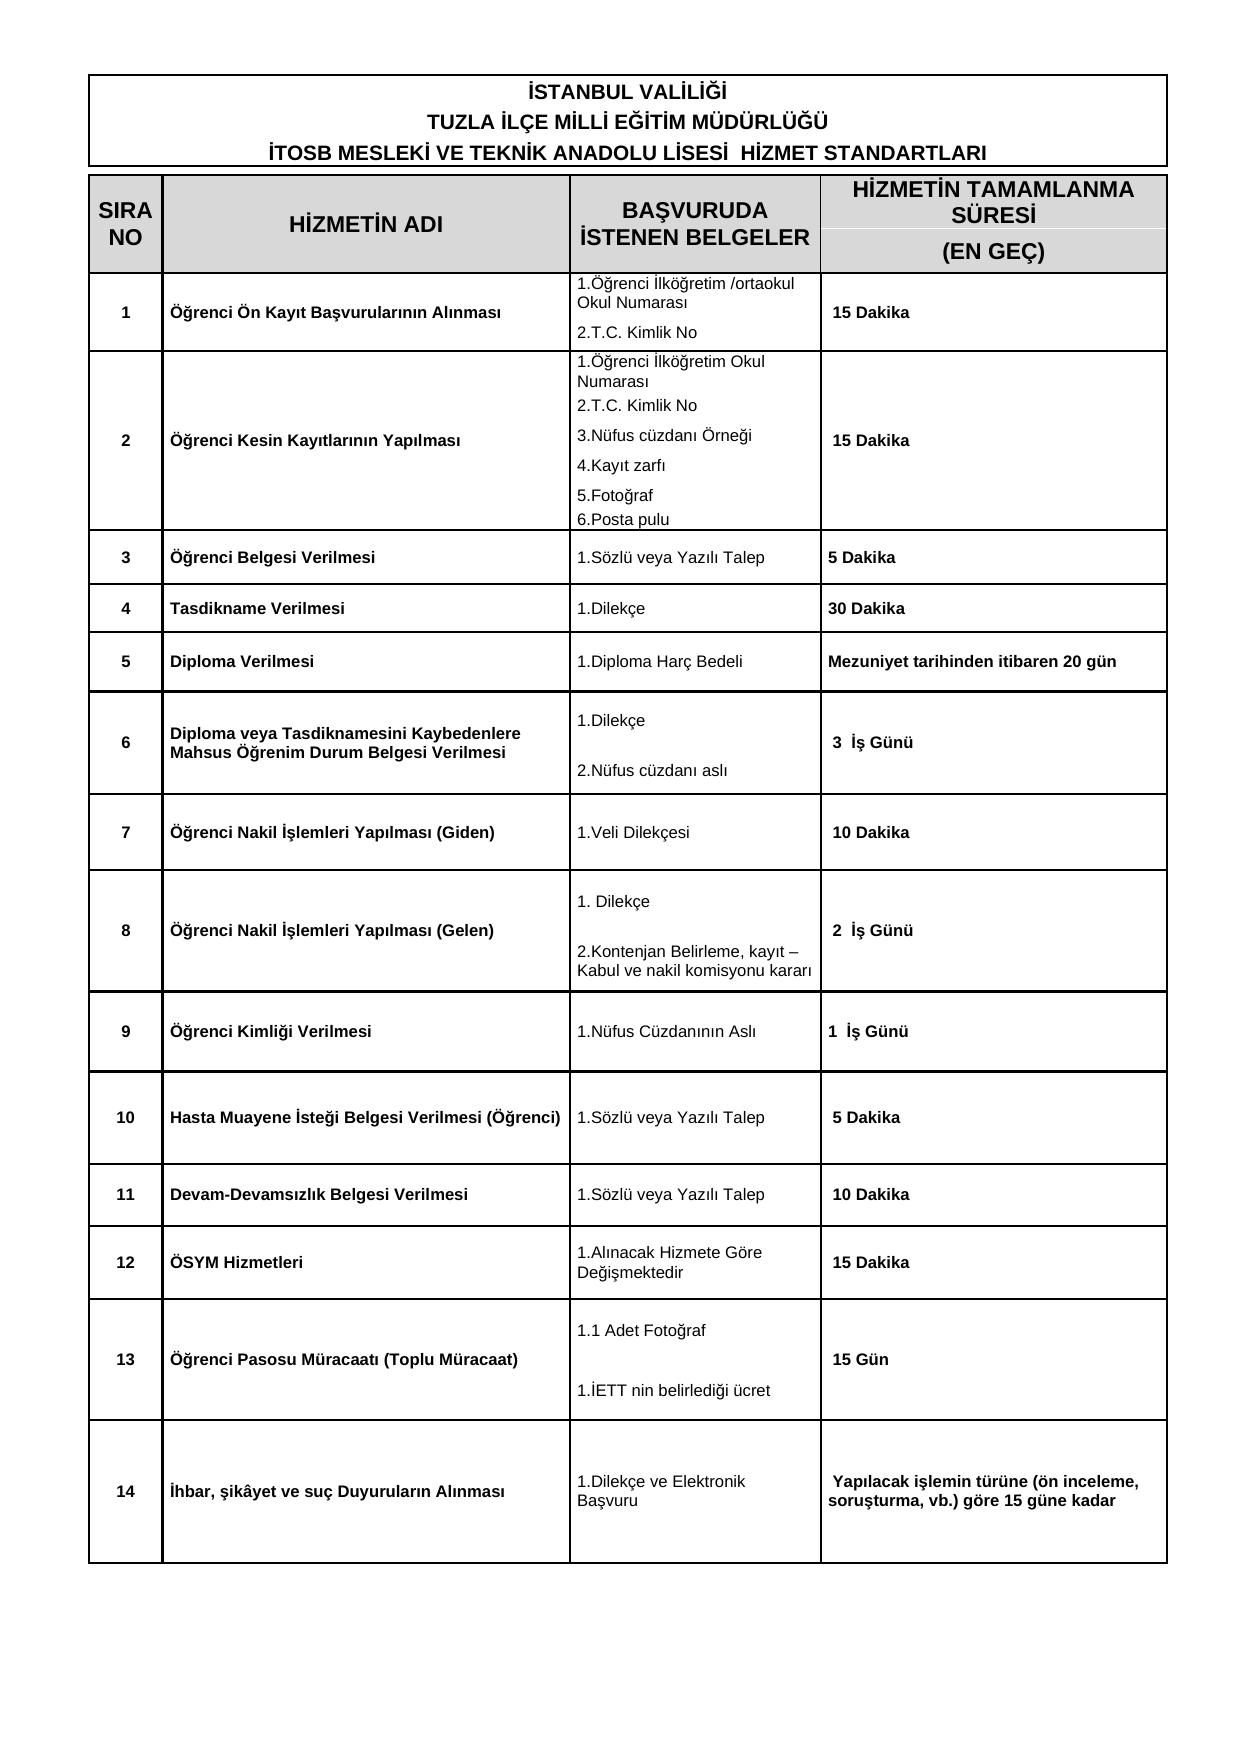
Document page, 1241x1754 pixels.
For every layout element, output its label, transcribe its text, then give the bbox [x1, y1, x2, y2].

table_cell 1.Veli Dilekçesi [571, 795, 820, 869]
table_cell 1.Diploma Harç Bedeli [571, 633, 820, 690]
table_cell [355, 167, 405, 174]
table_cell 6.Posta pulu [571, 510, 820, 529]
table_cell 1.Öğrenci İlköğretim /ortaokul Okul Numarası [571, 274, 820, 312]
table_cell [620, 167, 670, 174]
table_cell [570, 167, 620, 174]
table_cell 5 Dakika [822, 1073, 1166, 1163]
table_cell 10 Dakika [822, 1165, 1166, 1225]
table_cell 1.Dilekçe [571, 585, 820, 631]
table_cell [89, 167, 162, 174]
table_cell 1.Dilekçe ve Elektronik Başvuru [571, 1421, 820, 1562]
table_cell 14 [90, 1421, 161, 1562]
table_cell 10 Dakika [822, 795, 1166, 869]
table_cell 2 [90, 352, 161, 529]
table_cell 5 [90, 633, 161, 690]
table_cell Diploma Verilmesi [164, 633, 569, 690]
table_cell [456, 167, 569, 174]
table_cell 8 [90, 871, 161, 990]
table_cell 1.Sözlü veya Yazılı Talep [571, 531, 820, 583]
table_cell SIRA NO [90, 176, 161, 272]
table_cell Tasdikname Verilmesi [164, 585, 569, 631]
table_cell 1.Alınacak Hizmete Göre Değişmektedir [571, 1227, 820, 1298]
table_cell 2.T.C. Kimlik No [571, 312, 820, 350]
table_cell 30 Dakika [822, 585, 1166, 631]
table_header İSTANBUL VALİLİĞİ [90, 76, 1166, 104]
table_cell [405, 167, 456, 174]
table_cell Öğrenci Belgesi Verilmesi [164, 531, 569, 583]
table_cell Hasta Muayene İsteği Belgesi Verilmesi (Öğrenci) [164, 1073, 569, 1163]
table_cell HİZMETİN ADI [164, 176, 569, 272]
table_cell 2.Nüfus cüzdanı aslı [571, 748, 820, 793]
table_cell 5.Fotoğraf [571, 480, 820, 510]
table_cell 1 [90, 274, 161, 350]
table_cell [670, 167, 720, 174]
table_cell Devam-Devamsızlık Belgesi Verilmesi [164, 1165, 569, 1225]
table_cell Öğrenci Pasosu Müracaatı (Toplu Müracaat) [164, 1300, 569, 1418]
table_cell [770, 167, 821, 174]
table_cell 15 Dakika [822, 352, 1166, 529]
table_cell 1 İş Günü [822, 993, 1166, 1070]
table_cell 1.1 Adet Fotoğraf [571, 1300, 820, 1360]
table_cell Öğrenci Nakil İşlemleri Yapılması (Giden) [164, 795, 569, 869]
table_cell 1. Dilekçe [571, 871, 820, 931]
table_cell [821, 167, 1167, 174]
table_cell İTOSB MESLEKİ VE TEKNİK ANADOLU LİSESİ HİZMET STANDARTLARI [90, 134, 1166, 165]
table_cell 4.Kayıt zarfı [571, 450, 820, 480]
table_cell 3.Nüfus cüzdanı Örneği [571, 420, 820, 450]
table_cell 1.Sözlü veya Yazılı Talep [571, 1073, 820, 1163]
table_cell Öğrenci Kimliği Verilmesi [164, 993, 569, 1070]
table_cell 2.T.C. Kimlik No [571, 391, 820, 420]
table_cell 2 İş Günü [822, 871, 1166, 990]
table_cell Öğrenci Nakil İşlemleri Yapılması (Gelen) [164, 871, 569, 990]
table_cell 9 [90, 993, 161, 1070]
table_cell 13 [90, 1300, 161, 1418]
table_cell 1.İETT nin belirlediği ücret [571, 1360, 820, 1418]
table_cell 7 [90, 795, 161, 869]
table_cell 15 Gün [822, 1300, 1166, 1418]
table_cell 11 [90, 1165, 161, 1225]
table_cell Öğrenci Ön Kayıt Başvurularının Alınması [164, 274, 569, 350]
table_cell 3 [90, 531, 161, 583]
table_cell 10 [90, 1073, 161, 1163]
table_cell (EN GEÇ) [821, 229, 1166, 272]
table_cell 1.Dilekçe [571, 693, 820, 748]
table_cell 2.Kontenjan Belirleme, kayıt – Kabul ve nakil komisyonu kararı [571, 931, 820, 990]
table_cell 15 Dakika [822, 1227, 1166, 1298]
table_cell 15 Dakika [822, 274, 1166, 350]
table_cell 6 [90, 693, 161, 793]
table_cell Diploma veya Tasdiknamesini Kaybedenlere Mahsus Öğrenim Durum Belgesi Verilmesi [164, 693, 569, 793]
table_cell 12 [90, 1227, 161, 1298]
table_cell BAŞVURUDA İSTENEN BELGELER [571, 176, 820, 272]
table_cell Öğrenci Kesin Kayıtlarının Yapılması [164, 352, 569, 529]
table_cell 1.Sözlü veya Yazılı Talep [571, 1165, 820, 1225]
table_cell 4 [90, 585, 161, 631]
table_cell 3 İş Günü [822, 693, 1166, 793]
table_cell İhbar, şikâyet ve suç Duyuruların Alınması [164, 1421, 569, 1562]
table_cell [163, 167, 355, 174]
table_cell [720, 167, 770, 174]
table_cell Yapılacak işlemin türüne (ön inceleme, soruşturma, vb.) göre 15 güne kadar [822, 1421, 1166, 1562]
table_cell ÖSYM Hizmetleri [164, 1227, 569, 1298]
table_cell 1.Nüfus Cüzdanının Aslı [571, 993, 820, 1070]
table_cell 1.Öğrenci İlköğretim Okul Numarası [571, 352, 820, 391]
table_cell HİZMETİN TAMAMLANMA SÜRESİ [821, 176, 1166, 228]
table_cell Mezuniyet tarihinden itibaren 20 gün [822, 633, 1166, 690]
table_cell TUZLA İLÇE MİLLİ EĞİTİM MÜDÜRLÜĞÜ [90, 104, 1166, 133]
table_cell 5 Dakika [822, 531, 1166, 583]
